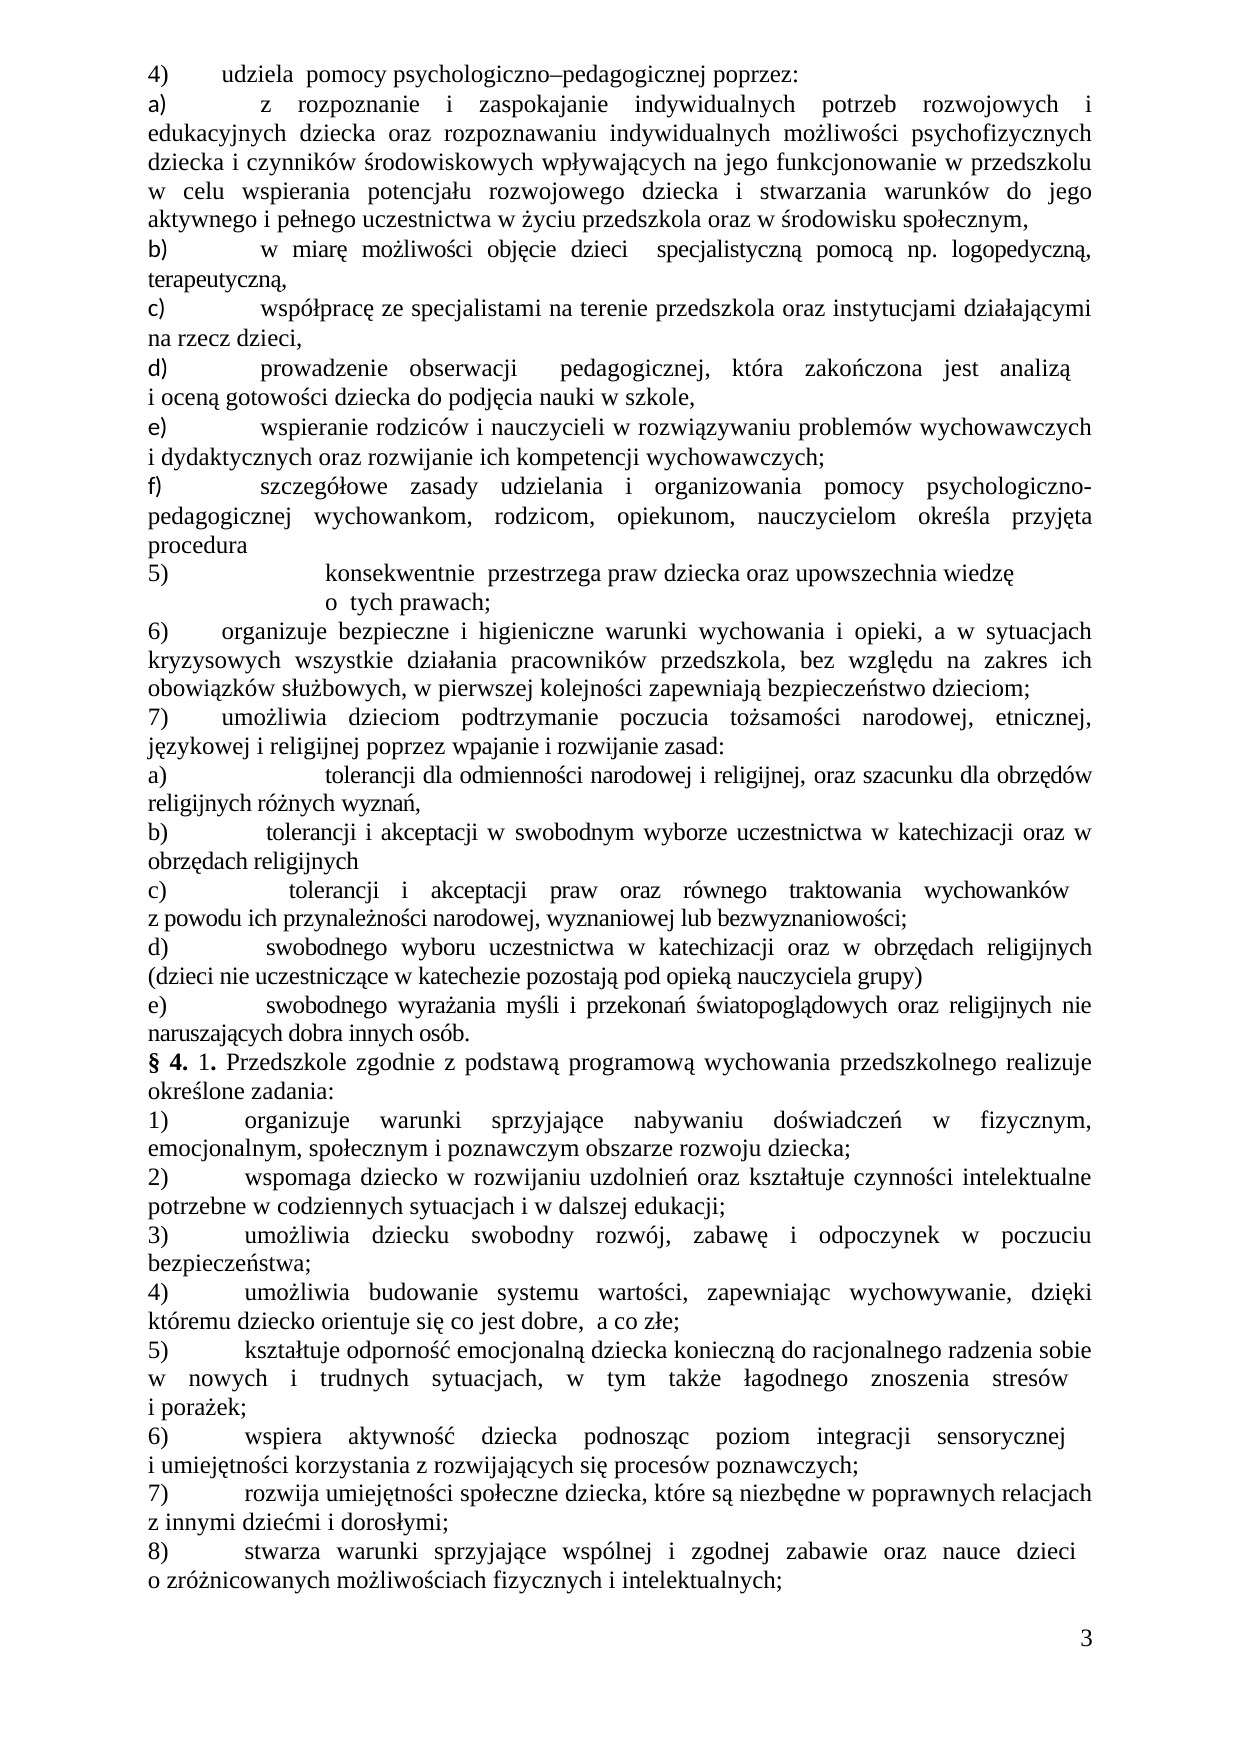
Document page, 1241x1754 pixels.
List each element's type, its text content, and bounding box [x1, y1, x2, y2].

list umożliwia dzieciom podtrzymanie poczucia tożsamości narodowej, etnicznej, językowej i religijnej poprzez wpajanie i rozwijanie zasad: [148, 702, 1092, 760]
text o tych prawach; [148, 587, 1092, 616]
list współpracę ze specjalistami na terenie przedszkola oraz instytucjami działającymi na rzecz dzieci, [148, 293, 1092, 352]
list wspiera aktywność dziecka podnosząc poziom integracji sensorycznej i umiejętności korzystania z rozwijających się procesów poznawczych; [148, 1421, 1092, 1478]
list w miarę możliwości objęcie dzieci specjalistyczną pomocą np. logopedyczną, terapeutyczną, [148, 233, 1092, 293]
list umożliwia dziecku swobodny rozwój, zabawę i odpoczynek w poczuciu bezpieczeństwa; [148, 1220, 1092, 1277]
list tolerancji i akceptacji praw oraz równego traktowania wychowanków z powodu ich przynależności narodowej, wyznaniowej lub bezwyznaniowości; [148, 875, 1092, 932]
list tolerancji i akceptacji w swobodnym wyborze uczestnictwa w katechizacji oraz w obrzędach religijnych [148, 817, 1092, 875]
list stwarza warunki sprzyjające wspólnej i zgodnej zabawie oraz nauce dzieci o zróżnicowanych możliwościach fizycznych i intelektualnych; [148, 1536, 1092, 1593]
list z rozpoznanie i zaspokajanie indywidualnych potrzeb rozwojowych i edukacyjnych dziecka oraz rozpoznawaniu indywidualnych możliwości psychofizycznych dziecka i czynników środowiskowych wpływających na jego funkcjonowanie w przedszkolu w celu wspierania potencjału rozwojowego dziecka i stwarzania warunków do jego aktywnego i pełnego uczestnictwa w życiu przedszkola oraz w środowisku społecznym, [148, 88, 1092, 233]
list wspomaga dziecko w rozwijaniu uzdolnień oraz kształtuje czynności intelektualne potrzebne w codziennych sytuacjach i w dalszej edukacji; [148, 1162, 1092, 1220]
list swobodnego wyboru uczestnictwa w katechizacji oraz w obrzędach religijnych (dzieci nie uczestniczące w katechezie pozostają pod opieką nauczyciela grupy) [148, 932, 1092, 990]
list rozwija umiejętności społeczne dziecka, które są niezbędne w poprawnych relacjach z innymi dziećmi i dorosłymi; [148, 1478, 1092, 1536]
list udziela pomocy psychologiczno–pedagogicznej poprzez: [148, 59, 1092, 88]
list prowadzenie obserwacji pedagogicznej, która zakończona jest analizą i oceną gotowości dziecka do podjęcia nauki w szkole, [148, 352, 1092, 411]
list kształtuje odporność emocjonalną dziecka konieczną do racjonalnego radzenia sobie w nowych i trudnych sytuacjach, w tym także łagodnego znoszenia stresów i porażek; [148, 1335, 1092, 1421]
text § 4. 1. Przedszkole zgodnie z podstawą programową wychowania przedszkolnego realizuje określone zadania: [148, 1047, 1092, 1105]
list tolerancji dla odmienności narodowej i religijnej, oraz szacunku dla obrzędów religijnych różnych wyznań, [148, 760, 1092, 817]
list organizuje warunki sprzyjające nabywaniu doświadczeń w fizycznym, emocjonalnym, społecznym i poznawczym obszarze rozwoju dziecka; [148, 1105, 1092, 1162]
list umożliwia budowanie systemu wartości, zapewniając wychowywanie, dzięki któremu dziecko orientuje się co jest dobre, a co złe; [148, 1277, 1092, 1335]
list wspieranie rodziców i nauczycieli w rozwiązywaniu problemów wychowawczych i dydaktycznych oraz rozwijanie ich kompetencji wychowawczych; [148, 411, 1092, 470]
list konsekwentnie przestrzega praw dziecka oraz upowszechnia wiedzę [148, 558, 1092, 587]
list swobodnego wyrażania myśli i przekonań światopoglądowych oraz religijnych nie naruszających dobra innych osób. [148, 990, 1092, 1047]
list szczegółowe zasady udzielania i organizowania pomocy psychologiczno- pedagogicznej wychowankom, rodzicom, opiekunom, nauczycielom określa przyjęta procedura [148, 470, 1092, 558]
list organizuje bezpieczne i higieniczne warunki wychowania i opieki, a w sytuacjach kryzysowych wszystkie działania pracowników przedszkola, bez względu na zakres ich obowiązków służbowych, w pierwszej kolejności zapewniają bezpieczeństwo dzieciom; [148, 616, 1092, 702]
